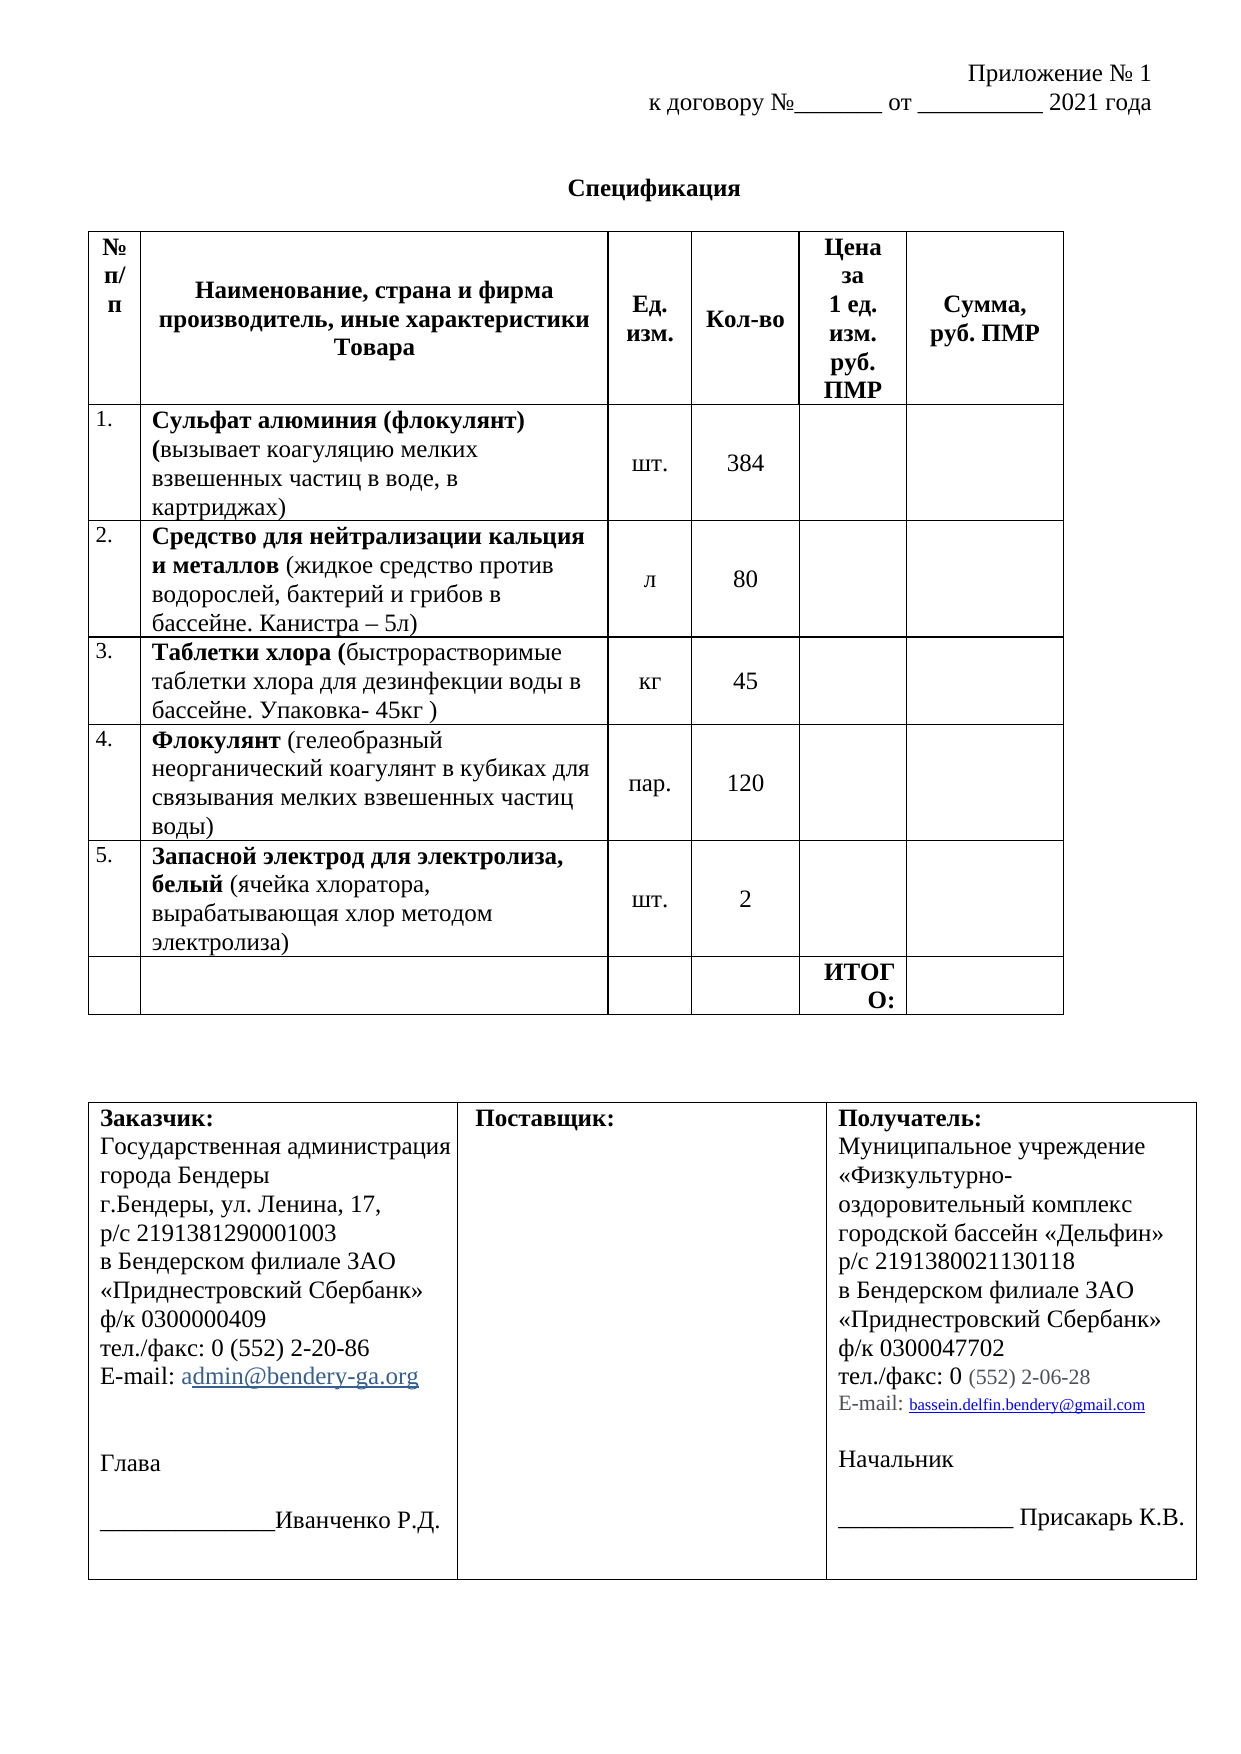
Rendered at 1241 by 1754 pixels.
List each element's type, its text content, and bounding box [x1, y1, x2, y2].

table_cell [907, 405, 1063, 520]
table_cell л [609, 521, 691, 636]
table_cell [800, 405, 906, 520]
table_cell кг [609, 638, 691, 724]
table_cell [89, 405, 140, 520]
text к договору №_______ от __________ 2021 года [177, 87, 1152, 116]
table_header Заказчик: Государственная администрация города Бендеры г.Бендеры, ул. Ленина, 17, р/с 2191381290001003 в Бендерском филиале ЗАО «Приднестровский Сбербанк» ф/к 0300000409 тел./факс: 0 (552) 2-20-86 E-mail: admin@bendery-ga.org Глава ______________Иванченко Р.Д. [89, 1103, 457, 1578]
table_cell 2 [692, 841, 799, 956]
table_cell [907, 841, 1063, 956]
table_cell [89, 957, 140, 1014]
table_cell [800, 725, 906, 840]
table_cell [89, 638, 140, 724]
table_cell [907, 725, 1063, 840]
table_header Цена за 1 ед. изм. руб. ПМР [800, 232, 906, 404]
table_cell [89, 725, 140, 840]
table_cell ИТОГО: [800, 957, 906, 1014]
table_header № п/п [89, 232, 140, 404]
table_cell Таблетки хлора (быстрорастворимые таблетки хлора для дезинфекции воды в бассейне. Упаковка- 45кг ) [141, 638, 607, 724]
table_cell Запасной электрод для электролиза, белый (ячейка хлоратора, вырабатывающая хлор методом электролиза) [141, 841, 607, 956]
table_cell шт. [609, 405, 691, 520]
table_cell [800, 638, 906, 724]
table_cell [609, 957, 691, 1014]
table_header Поставщик: [458, 1103, 826, 1578]
table_cell [907, 521, 1063, 636]
table_header Сумма, руб. ПМР [907, 232, 1063, 404]
table_header Наименование, страна и фирма производитель, иные характеристики Товара [141, 232, 607, 404]
table_cell [141, 957, 607, 1014]
table_cell [89, 841, 140, 956]
table_cell [907, 957, 1063, 1014]
text Спецификация [177, 173, 1152, 202]
table_header Ед. изм. [609, 232, 691, 404]
table_cell [800, 841, 906, 956]
table_cell 384 [692, 405, 799, 520]
table_header Получатель: Муниципальное учреждение «Физкультурно-оздоровительный комплекс городской бассейн «Дельфин» р/с 2191380021130118 в Бендерском филиале ЗАО «Приднестровский Сбербанк» ф/к 0300047702 тел./факс: 0 (552) 2-06-28 E-mail: bassein.delfin.bendery@gmail.com Начальник ______________ Присакарь К.В. [827, 1103, 1196, 1578]
table_header Кол-во [692, 232, 798, 404]
table_cell Флокулянт (гелеобразный неорганический коагулянт в кубиках для связывания мелких взвешенных частиц воды) [141, 725, 607, 840]
text Приложение № 1 [177, 58, 1152, 87]
table_cell [692, 957, 799, 1014]
table_cell 45 [692, 638, 799, 724]
table_cell [89, 521, 140, 636]
table_cell [907, 638, 1063, 724]
table_cell шт. [609, 841, 691, 956]
table_cell 120 [692, 725, 799, 840]
table_cell [800, 521, 906, 636]
table_cell 80 [692, 521, 799, 636]
table_cell Средство для нейтрализации кальция и металлов (жидкое средство против водорослей, бактерий и грибов в бассейне. Канистра – 5л) [141, 521, 607, 636]
table_cell Сульфат алюминия (флокулянт) (вызывает коагуляцию мелких взвешенных частиц в воде, в картриджах) [141, 405, 607, 520]
table_cell пар. [609, 725, 691, 840]
